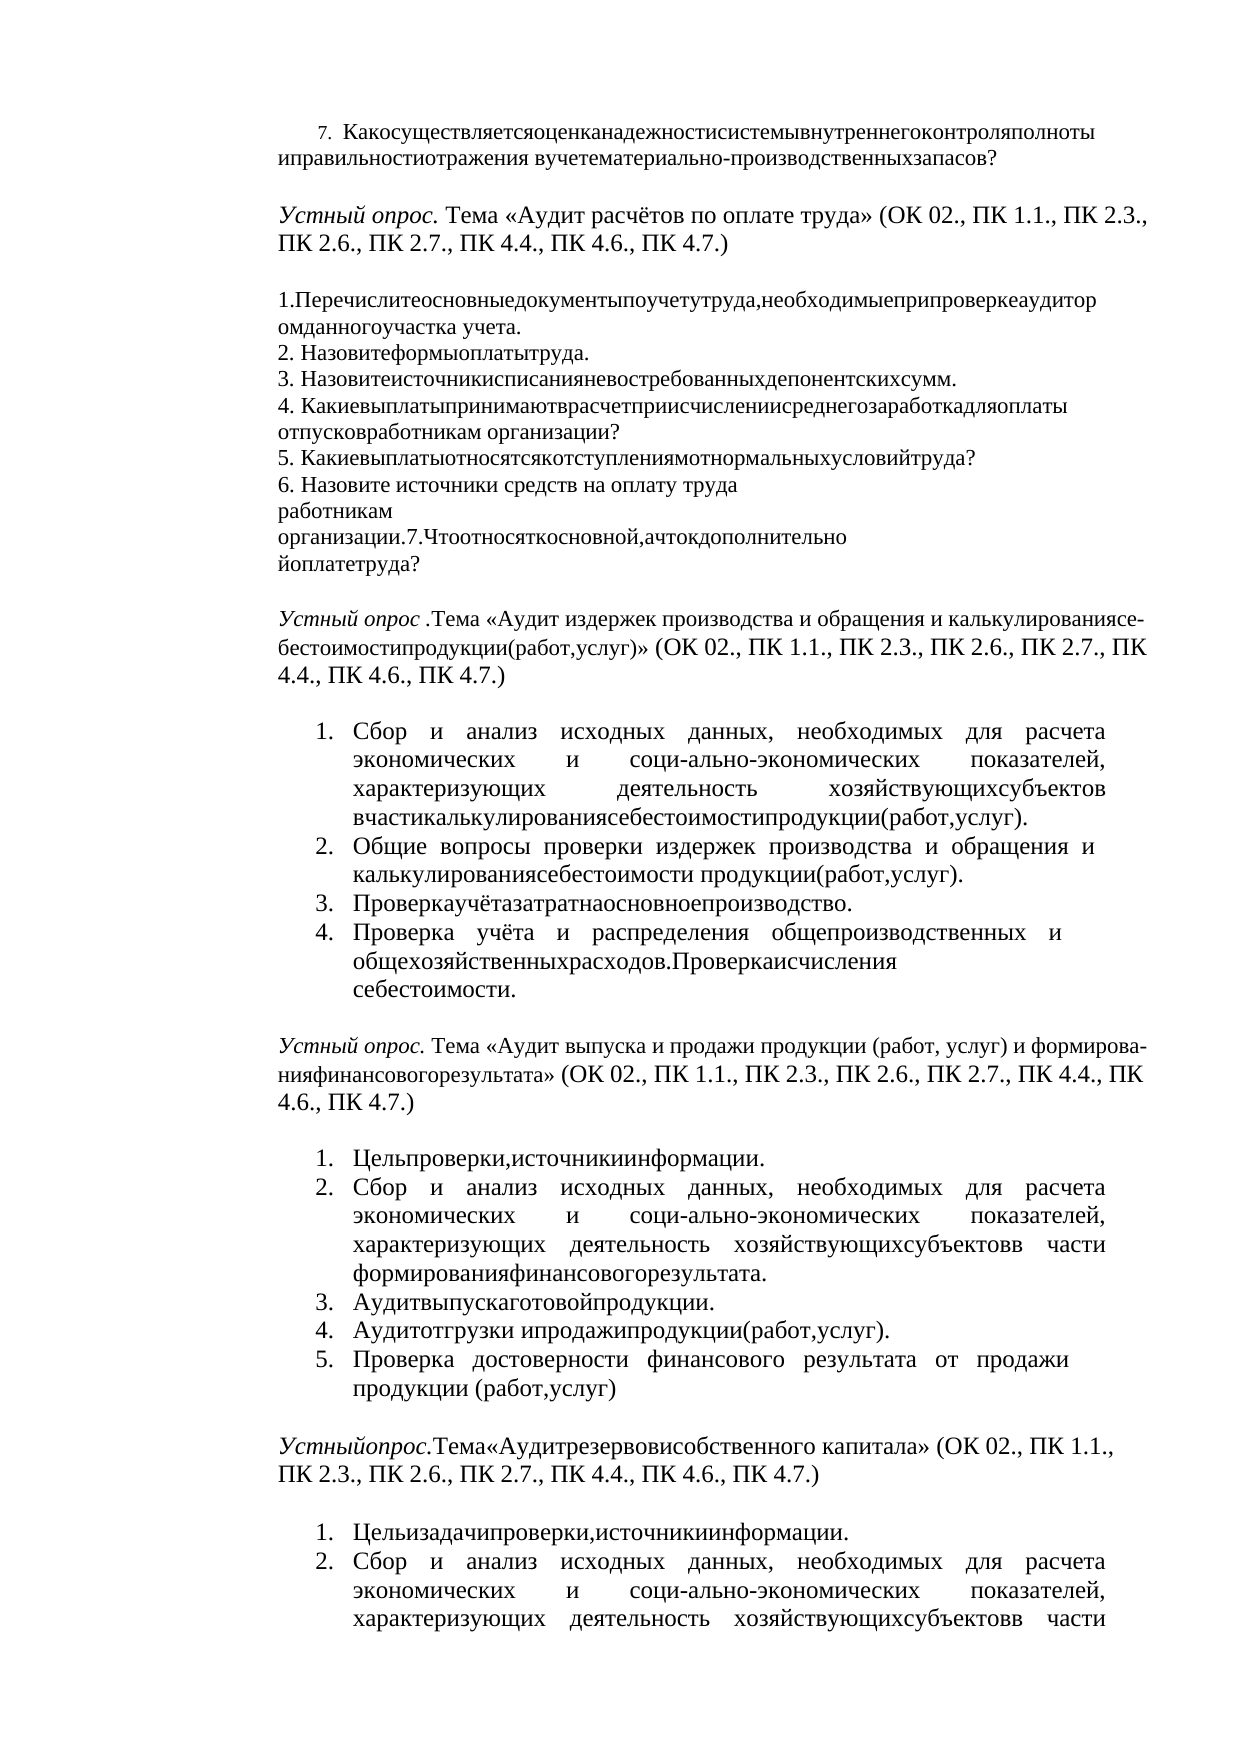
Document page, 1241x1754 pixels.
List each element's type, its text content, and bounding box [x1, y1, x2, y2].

list Цельизадачипроверки,источникиинформации. [315, 1517, 1152, 1546]
list Сбор и анализ исходных данных, необходимых для расчета экономических и соци-ально-экономических показателей, характеризующих деятельность хозяйствующихсубъектовв части формированияфинансовогорезультата. [315, 1172, 1106, 1287]
list Аудитвыпускаготовойпродукции. [315, 1287, 1152, 1315]
list Общие вопросы проверки издержек производства и обращения и калькулированиясебестоимости продукции(работ,услуг). [315, 831, 1096, 888]
list Назовитеформыоплатытруда. [277, 339, 1152, 365]
list Аудитотгрузки ипродажипродукции(работ,услуг). [315, 1315, 1152, 1344]
text Устный опрос. Тема «Аудит расчётов по оплате труда» (ОК 02., ПК 1.1., ПК 2.3., ПК 2.6., ПК 2.7., ПК 4.4., ПК 4.6., ПК 4.7.) [278, 200, 1152, 257]
list Проверка достоверности финансового результата от продажи продукции (работ,услуг) [315, 1344, 1070, 1402]
list Какиевыплатыпринимаютврасчетприисчислениисреднегозаработкадляоплатыотпусковработникам организации? [278, 392, 1077, 444]
list Какосуществляетсяоценканадежностисистемывнутреннегоконтроляполнотыиправильностиотражения вучетематериально-производственныхзапасов? [278, 118, 1108, 171]
list Сбор и анализ исходных данных, необходимых для расчета экономических и соци-ально-экономических показателей, характеризующих деятельность хозяйствующихсубъектов вчастикалькулированиясебестоимостипродукции(работ,услуг). [315, 716, 1106, 831]
text Устныйопрос.Тема«Аудитрезервовисобственного капитала» (ОК 02., ПК 1.1., ПК 2.3., ПК 2.6., ПК 2.7., ПК 4.4., ПК 4.6., ПК 4.7.) [278, 1431, 1152, 1488]
text Устный опрос .Тема «Аудит издержек производства и обращения и калькулированиясе-бестоимостипродукции(работ,услуг)» (ОК 02., ПК 1.1., ПК 2.3., ПК 2.6., ПК 2.7., ПК 4.4., ПК 4.6., ПК 4.7.) [278, 605, 1152, 689]
list Проверка учёта и распределения общепроизводственных и общехозяйственныхрасходов.Проверкаисчисления себестоимости. [315, 917, 1063, 1003]
text 1.Перечислитеосновныедокументыпоучетутруда,необходимыеприпроверкеаудиторомданногоучастка учета. [278, 286, 1103, 339]
list Назовитеисточникисписанияневостребованныхдепонентскихсумм. [277, 365, 1152, 392]
text Устный опрос. Тема «Аудит выпуска и продажи продукции (работ, услуг) и формирова-нияфинансовогорезультата» (ОК 02., ПК 1.1., ПК 2.3., ПК 2.6., ПК 2.7., ПК 4.4., ПК 4.6., ПК 4.7.) [278, 1032, 1152, 1116]
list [315, 1546, 1106, 1632]
list Проверкаучётазатратнаосновноепроизводство. [315, 888, 1152, 917]
list Какиевыплатыотносятсякотступлениямотнормальныхусловийтруда? [277, 444, 1152, 471]
list Цельпроверки,источникиинформации. [315, 1143, 1152, 1172]
list Назовите источники средств на оплату труда работникам организации.7.Чтоотносяткосновной,ачтокдополнительнойоплатетруда? [278, 471, 851, 576]
